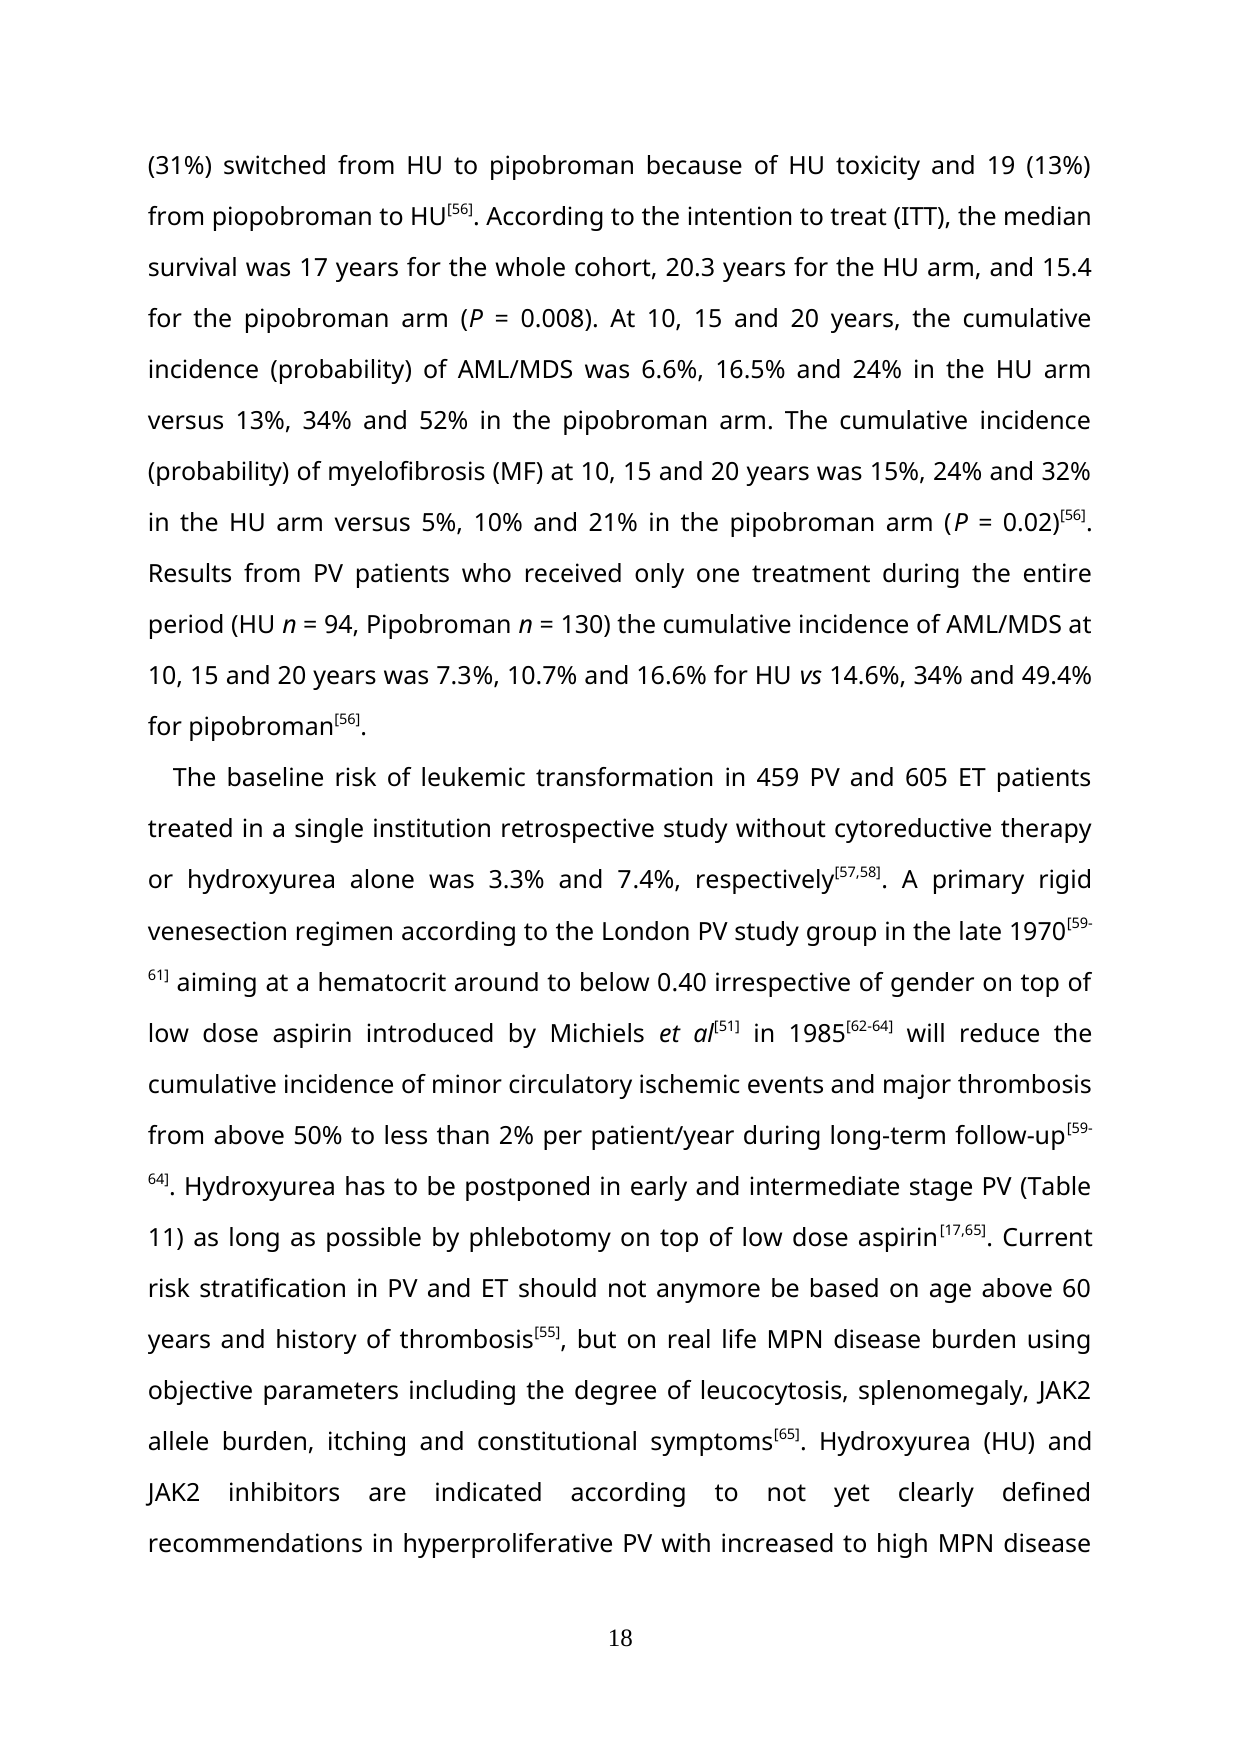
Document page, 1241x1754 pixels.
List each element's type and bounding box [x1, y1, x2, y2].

text [148, 760, 1093, 1560]
text [148, 148, 1093, 743]
